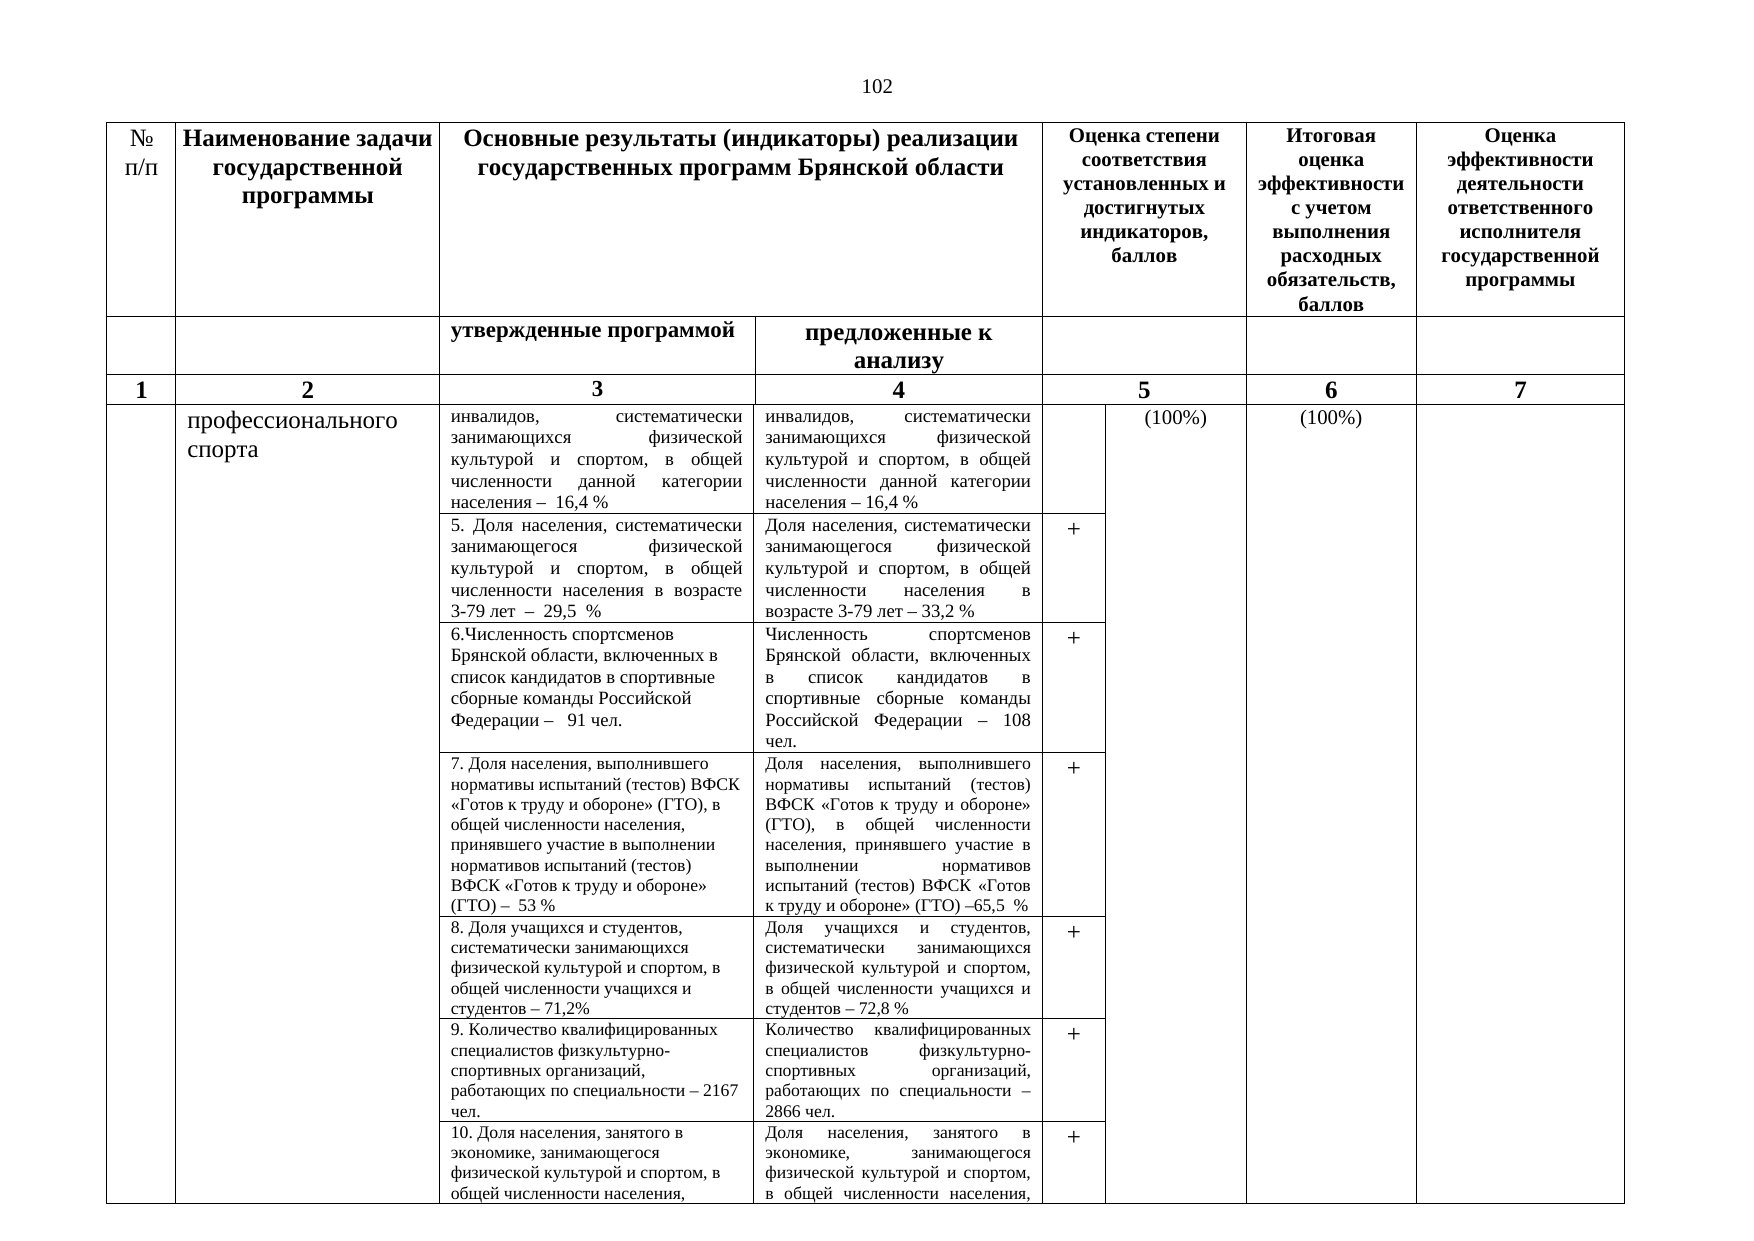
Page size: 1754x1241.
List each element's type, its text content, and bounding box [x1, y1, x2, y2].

table_cell 2 [176, 375, 439, 404]
table_cell 9. Количество квалифицированных специалистов физкультурно-спортивных организаций, работающих по специальности – 2167 чел. [440, 1019, 753, 1121]
table_cell + [1043, 753, 1105, 916]
table_cell 2 [107, 405, 175, 1203]
table_cell Доля населения, занятого в экономике, занимающегося физической культурой и спортом, в общей численности населения, занятого в экономике – 16,9% [754, 1122, 1042, 1203]
table_cell 7. Доля населения, выполнившего нормативы испытаний (тестов) ВФСК «Готов к труду и обороне» (ГТО), в общей численности населения, принявшего участие в выполнении нормативов испытаний (тестов) ВФСК «Готов к труду и обороне» (ГТО) – 53 % [440, 753, 753, 916]
table_cell 6.Численность спортсменов Брянской области, включенных в список кандидатов в спортивные сборные команды Российской Федерации – 91 чел. [440, 623, 753, 752]
table_cell Доля населения, систематически занимающегося физической культурой и спортом, в общей численности населения в возрасте 3-79 лет – 33,2 % [754, 514, 1042, 622]
table_cell [107, 317, 175, 374]
table_cell 4. Доля лиц с ограниченными возможностями здоровья и инвалидов, систематически занимающихся физической культурой и спортом, в общей численности данной категории населения – 16,4 % [440, 405, 753, 513]
table_cell + [1043, 405, 1105, 513]
table_header Оценка степени соответствия установленных и достигнутых индикаторов, баллов [1043, 123, 1246, 316]
table_cell 4 [756, 375, 1042, 404]
table_cell 5. Доля населения, систематически занимающегося физической культурой и спортом, в общей численности населения в возрасте 3-79 лет – 29,5 % [440, 514, 753, 622]
table_cell [1417, 317, 1624, 374]
table_cell + [1043, 1019, 1105, 1121]
table_cell предложенные к анализу [756, 317, 1042, 374]
table_cell Доля лиц с ограниченными возможностями здоровья и инвалидов, систематически занимающихся физической культурой и спортом, в общей численности данной категории населения – 16,4 % [754, 405, 1042, 513]
table_cell Численность спортсменов Брянской области, включенных в список кандидатов в спортивные сборные команды Российской Федерации – 108 чел. [754, 623, 1042, 752]
table_cell + [1043, 514, 1105, 622]
table_cell Количество квалифицированных специалистов физкультурно-спортивных организаций, работающих по специальности – 2866 чел. [754, 1019, 1042, 1121]
table_cell утвержденные программой [440, 317, 755, 374]
table_cell 7 [1417, 375, 1624, 404]
table_cell [176, 317, 439, 374]
table_header Оценка эффективности деятельности ответственного исполнителя государственной программы [1417, 123, 1624, 316]
table_cell 1 [107, 375, 175, 404]
table_cell 5 [1043, 375, 1246, 404]
table_cell Популяризация массового и профессионального спорта [176, 405, 439, 1203]
table_cell Доля учащихся и студентов, систематически занимающихся физической культурой и спортом, в общей численности учащихся и студентов – 72,8 % [754, 917, 1042, 1018]
table_header Основные результаты (индикаторы) реализации государственных программ Брянской области [440, 123, 1042, 316]
table_cell + [1043, 623, 1105, 752]
table_cell [1247, 317, 1416, 374]
table_cell 8. Доля учащихся и студентов, систематически занимающихся физической культурой и спортом, в общей численности учащихся и студентов – 71,2% [440, 917, 753, 1018]
table_cell [1417, 405, 1624, 1203]
table_header Наименование задачи государственной программы [176, 123, 439, 316]
table_cell 6 [1247, 375, 1416, 404]
table_cell 3 (100%) [1106, 405, 1246, 1203]
table_cell + [1043, 1122, 1105, 1203]
table_cell Доля населения, выполнившего нормативы испытаний (тестов) ВФСК «Готов к труду и обороне» (ГТО), в общей численности населения, принявшего участие в выполнении нормативов испытаний (тестов) ВФСК «Готов к труду и обороне» (ГТО) –65,5 % [754, 753, 1042, 916]
table_cell 3 (100%) [1247, 405, 1416, 1203]
table_cell + [1043, 917, 1105, 1018]
table_cell 10. Доля населения, занятого в экономике, занимающегося физической культурой и спортом, в общей численности населения, занятого в экономике– 16,9 % [440, 1122, 753, 1203]
table_header № п/п [107, 123, 175, 316]
table_cell 3 [440, 375, 755, 404]
table_cell [1043, 317, 1246, 374]
table_header Итоговая оценка эффективности с учетом выполнения расходных обязательств, баллов [1247, 123, 1416, 316]
